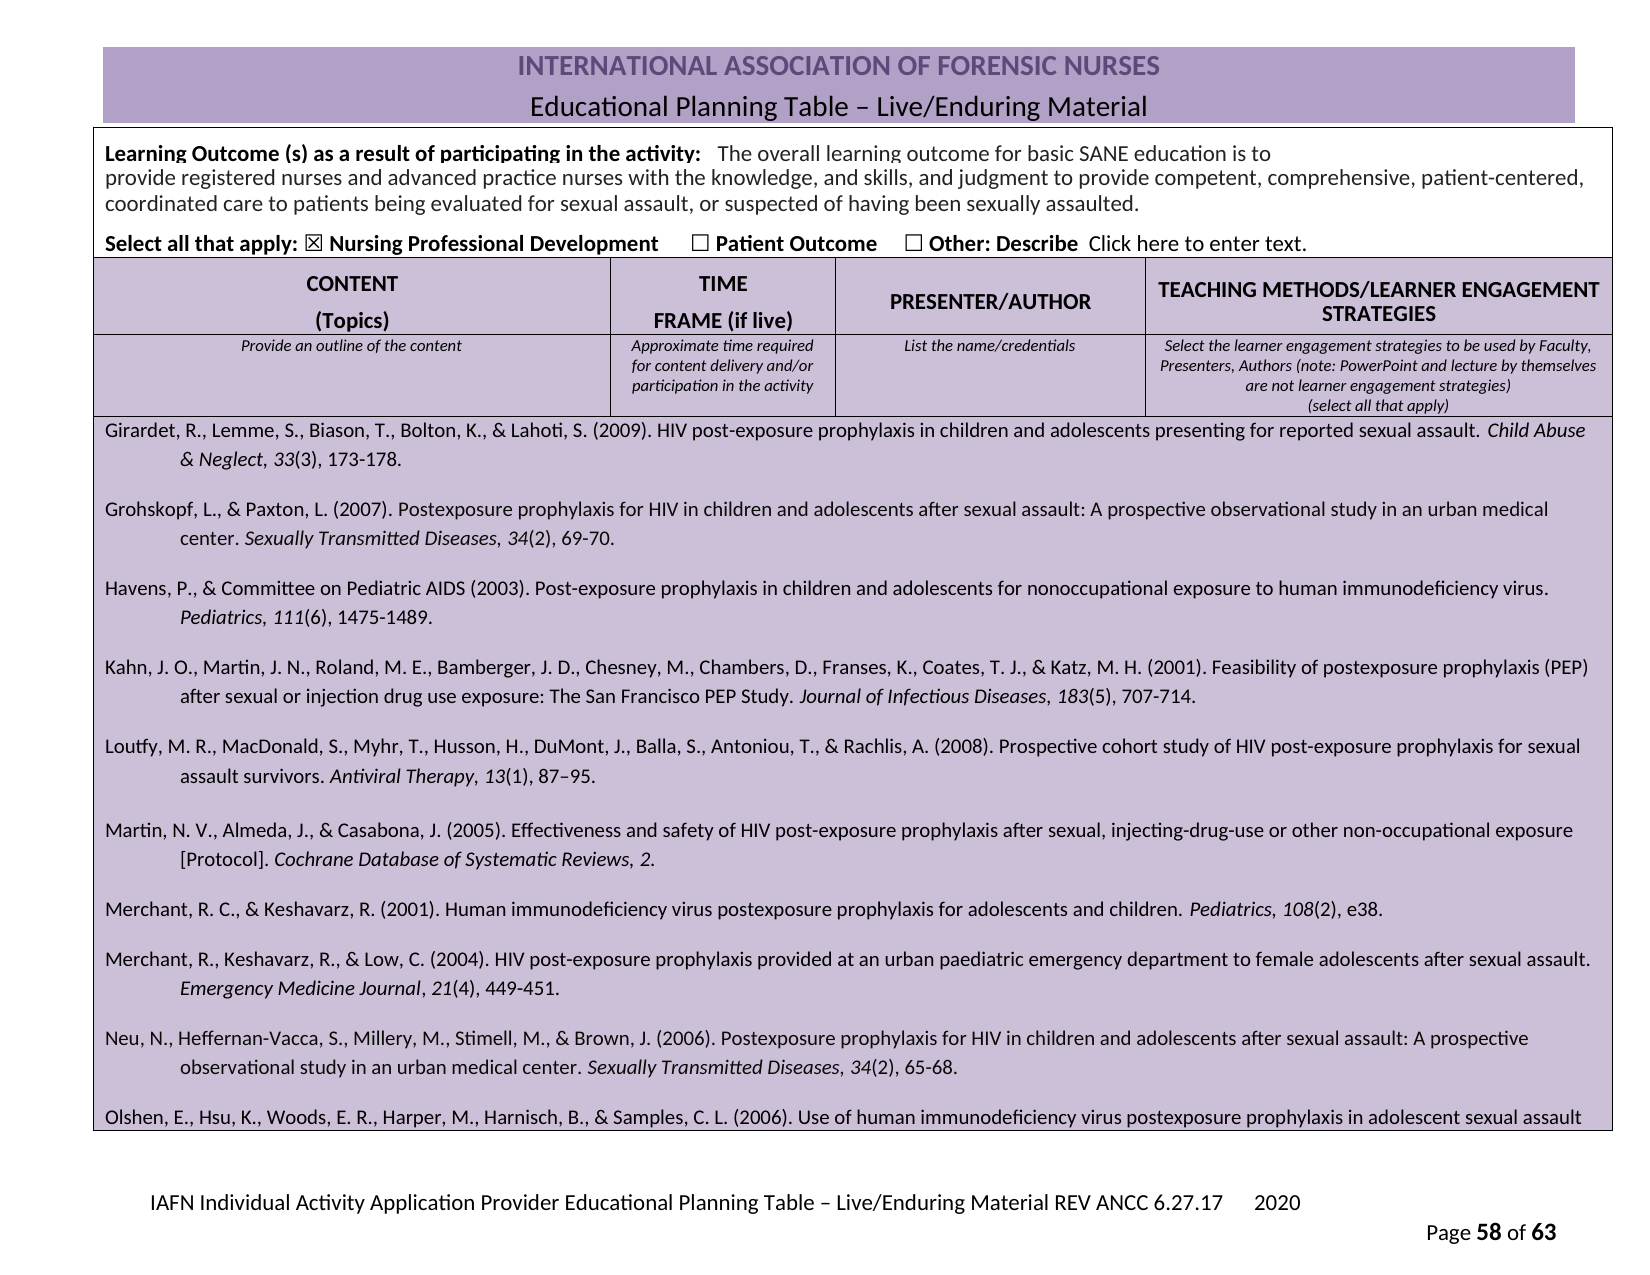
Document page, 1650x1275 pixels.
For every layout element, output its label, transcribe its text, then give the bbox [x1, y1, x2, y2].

table_cell Provide an outline of the content [94, 335, 610, 416]
table_cell PRESENTER/AUTHOR [836, 258, 1145, 334]
table_header Learning Outcome (s) as a result of participating in the activity: The overall learning outcome for basic SANE education is to provide registered nurses and advanced practice nurses with the knowledge, and skills, and judgment to provide competent, comprehensive, patient-centered, coordinated care to patients being evaluated for sexual assault, or suspected of having been sexually assaulted. Select all that apply: Nursing Professional Development Patient Outcome Other: Describe [94, 128, 1612, 257]
table_cell Approximate time required for content delivery and/or participation in the activity [611, 335, 835, 416]
table_cell CONTENT (Topics) [94, 258, 610, 334]
table_cell List the name/credentials [836, 335, 1145, 416]
table_cell Select the learner engagement strategies to be used by Faculty, Presenters, Authors (note: PowerPoint and lecture by themselves are not learner engagement strategies) (select all that apply) [1146, 335, 1612, 416]
table_cell TIME FRAME (if live) [611, 258, 835, 334]
table_cell TEACHING METHODS/LEARNER ENGAGEMENT STRATEGIES [1146, 258, 1612, 334]
